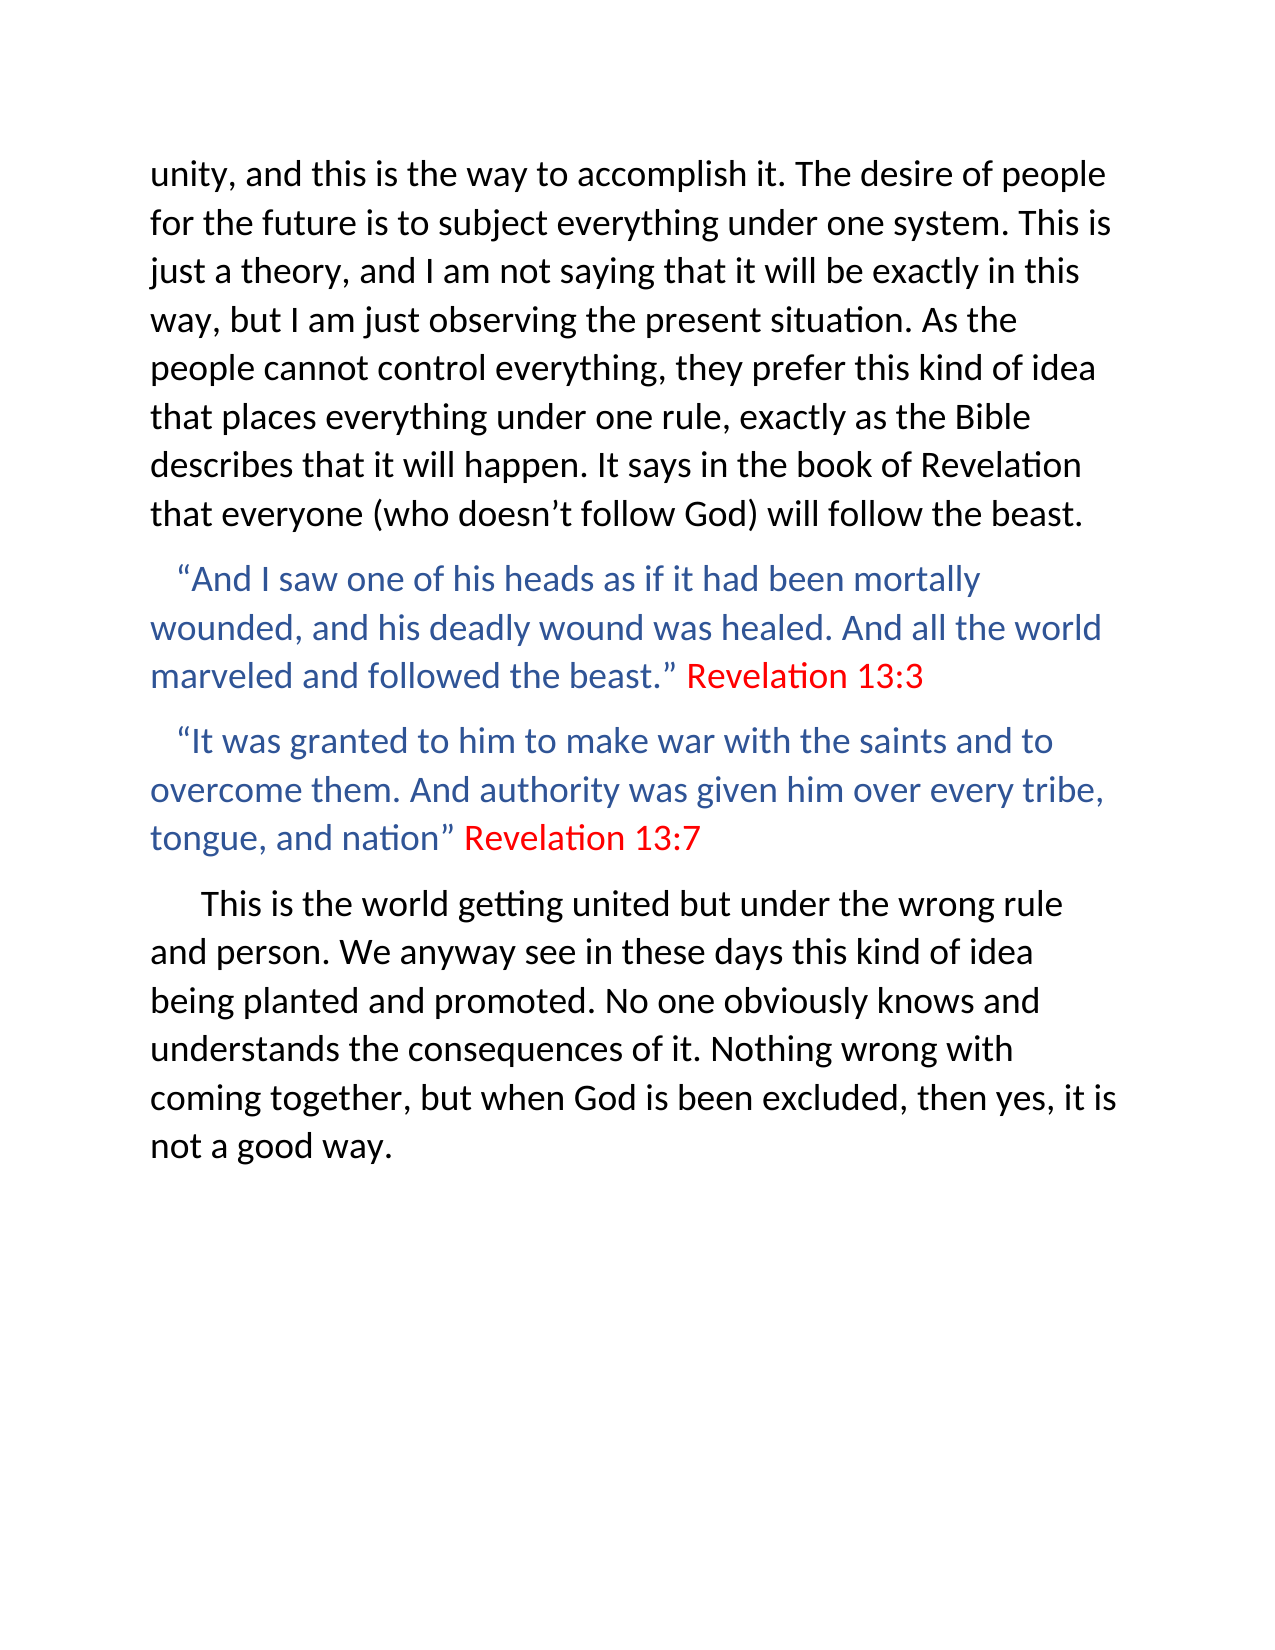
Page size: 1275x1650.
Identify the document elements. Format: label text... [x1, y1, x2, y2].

text “It was granted to him to make war with the saints and to overcome them. And authority was given him over every tribe, tongue, and nation” Revelation 13:7 [150, 717, 1125, 860]
text “And I saw one of his heads as if it had been mortally wounded, and his deadly wound was healed. And all the world marveled and followed the beast.” Revelation 13:3 [150, 555, 1125, 698]
text This is the world getting united but under the wrong rule and person. We anyway see in these days this kind of idea being planted and promoted. No one obviously knows and understands the consequences of it. Nothing wrong with coming together, but when God is been excluded, then yes, it is not a good way. [150, 879, 1125, 1168]
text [150, 150, 1125, 536]
